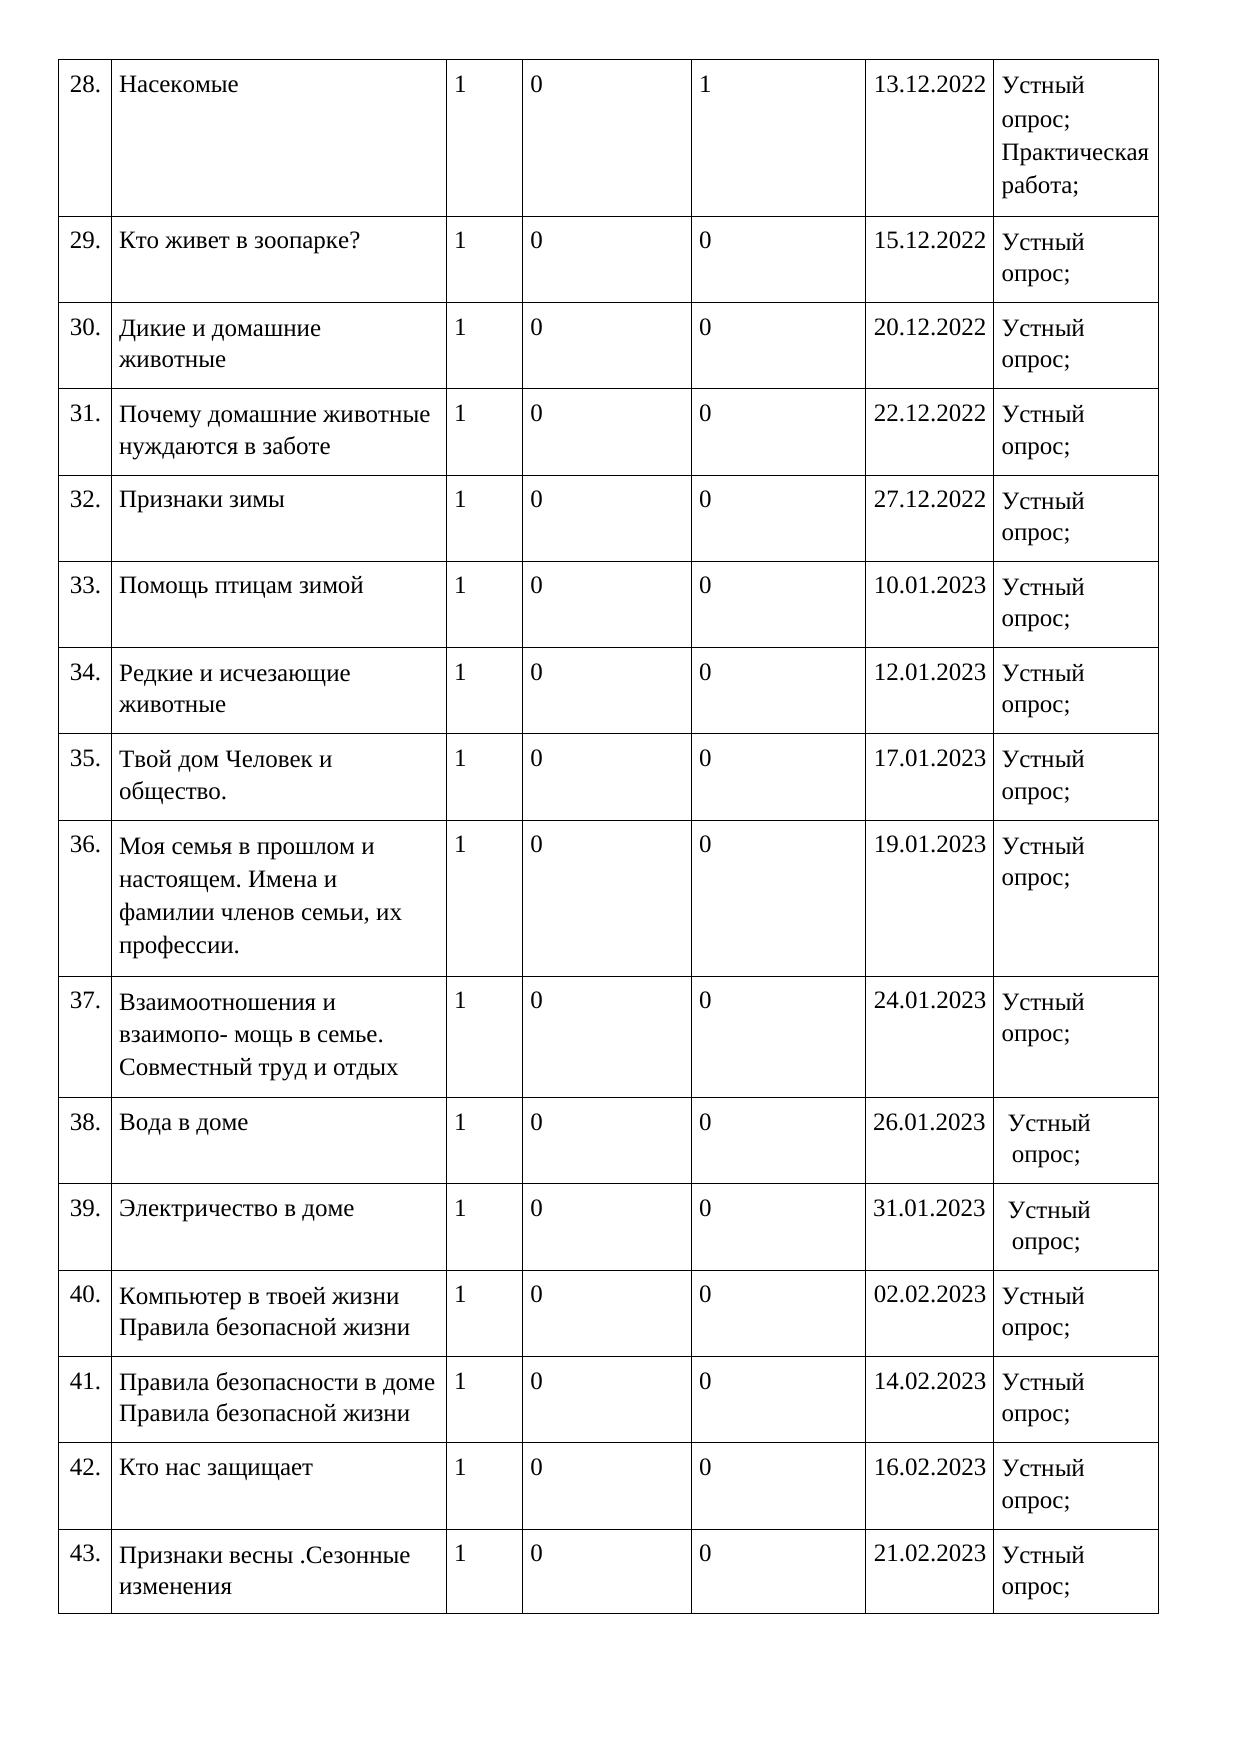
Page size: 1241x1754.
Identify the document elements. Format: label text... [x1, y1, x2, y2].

table_cell Кто нас защищает [112, 1443, 446, 1528]
table_cell 36. [59, 821, 111, 976]
table_cell 0 [523, 648, 691, 733]
table_cell 0 [523, 1271, 691, 1356]
table_cell 14.02.2023 [866, 1357, 993, 1442]
table_cell 1 [447, 734, 522, 819]
table_cell 1 [447, 1357, 522, 1442]
table_cell 34. [59, 648, 111, 733]
table_cell 0 [523, 977, 691, 1097]
table_cell Устный опрос; [994, 1357, 1158, 1442]
table_cell Твой дом Человек и общество. [112, 734, 446, 819]
table_cell Моя семья в прошлом и настоящем. Имена и фамилии членов семьи, их профессии. [112, 821, 446, 976]
table_cell 35. [59, 734, 111, 819]
table_cell 1 [447, 303, 522, 388]
table_cell 0 [523, 1443, 691, 1528]
table_cell 21.02.2023 [866, 1530, 993, 1613]
table_cell 1 [447, 648, 522, 733]
table_cell 0 [523, 476, 691, 561]
table_cell 0 [523, 1098, 691, 1183]
table_cell Устный опрос; [994, 303, 1158, 388]
table_cell Устный опрос; [994, 1530, 1158, 1613]
table_cell Почему домашние животные нуждаются в заботе [112, 389, 446, 474]
table_cell 0 [692, 303, 865, 388]
table_cell 38. [59, 1098, 111, 1183]
table_cell 1 [447, 389, 522, 474]
table_cell 30. [59, 303, 111, 388]
table_cell 0 [523, 303, 691, 388]
table_cell Устный опрос; [994, 1443, 1158, 1528]
table_cell 1 [447, 821, 522, 976]
table_cell 1 [447, 1098, 522, 1183]
table_cell 1 [447, 1530, 522, 1613]
table_cell 02.02.2023 [866, 1271, 993, 1356]
table_cell 31.01.2023 [866, 1184, 993, 1270]
table_cell 15.12.2022 [866, 217, 993, 302]
table_cell Признаки весны .Сезонные изменения [112, 1530, 446, 1613]
table_cell 22.12.2022 [866, 389, 993, 474]
table_cell 27.12.2022 [866, 476, 993, 561]
table_cell 1 [447, 977, 522, 1097]
table_cell 0 [523, 389, 691, 474]
table_cell 0 [523, 562, 691, 647]
table_cell Признаки зимы [112, 476, 446, 561]
table_cell Устный опрос; [994, 1184, 1158, 1270]
table_cell Устный опрос; [994, 977, 1158, 1097]
table_cell 0 [523, 1357, 691, 1442]
table_cell 0 [692, 476, 865, 561]
table_header 0 [523, 60, 691, 216]
table_cell 0 [523, 1530, 691, 1613]
table_cell Помощь птицам зимой [112, 562, 446, 647]
table_cell 0 [692, 1098, 865, 1183]
table_cell Устный опрос; [994, 1098, 1158, 1183]
table_cell 33. [59, 562, 111, 647]
table_cell Устный опрос; [994, 821, 1158, 976]
table_cell 0 [692, 977, 865, 1097]
table_cell Редкие и исчезающие животные [112, 648, 446, 733]
table_cell 1 [447, 476, 522, 561]
table_cell 0 [692, 1271, 865, 1356]
table_cell 31. [59, 389, 111, 474]
table_cell 1 [447, 1184, 522, 1270]
table_cell Взаимоотношения и взаимопо- мощь в семье. Совместный труд и отдых [112, 977, 446, 1097]
table_header 1 [447, 60, 522, 216]
table_cell 0 [692, 389, 865, 474]
table_cell 0 [523, 734, 691, 819]
table_cell Устный опрос; [994, 734, 1158, 819]
table_cell 29. [59, 217, 111, 302]
table_cell 24.01.2023 [866, 977, 993, 1097]
table_cell 0 [692, 821, 865, 976]
table_cell 32. [59, 476, 111, 561]
table_header 28. [59, 60, 111, 216]
table_cell Вода в доме [112, 1098, 446, 1183]
table_cell 0 [692, 1530, 865, 1613]
table_cell 20.12.2022 [866, 303, 993, 388]
table_cell Компьютер в твоей жизни Правила безопасной жизни [112, 1271, 446, 1356]
table_cell 0 [692, 734, 865, 819]
table_cell Дикие и домашние животные [112, 303, 446, 388]
table_cell Устный опрос; [994, 648, 1158, 733]
table_cell Устный опрос; [994, 1271, 1158, 1356]
table_cell 41. [59, 1357, 111, 1442]
table_cell 0 [692, 217, 865, 302]
table_header 1 [692, 60, 865, 216]
table_cell 19.01.2023 [866, 821, 993, 976]
table_header 13.12.2022 [866, 60, 993, 216]
table_cell Правила безопасности в доме Правила безопасной жизни [112, 1357, 446, 1442]
table_cell Электричество в доме [112, 1184, 446, 1270]
table_cell 0 [523, 1184, 691, 1270]
table_cell 39. [59, 1184, 111, 1270]
table_cell 0 [523, 821, 691, 976]
table_cell 1 [447, 217, 522, 302]
table_cell Устный опрос; [994, 476, 1158, 561]
table_cell 40. [59, 1271, 111, 1356]
table_cell 37. [59, 977, 111, 1097]
table_cell 10.01.2023 [866, 562, 993, 647]
table_cell 26.01.2023 [866, 1098, 993, 1183]
table_cell Кто живет в зоопарке? [112, 217, 446, 302]
table_cell 42. [59, 1443, 111, 1528]
table_cell 0 [692, 1357, 865, 1442]
table_cell Устный опрос; [994, 217, 1158, 302]
table_cell 0 [692, 1443, 865, 1528]
table_header Устный опрос; Практическая работа; [994, 60, 1158, 216]
table_cell 43. [59, 1530, 111, 1613]
table_cell 1 [447, 562, 522, 647]
table_cell 16.02.2023 [866, 1443, 993, 1528]
table_cell Устный опрос; [994, 562, 1158, 647]
table_cell 12.01.2023 [866, 648, 993, 733]
table_cell 1 [447, 1271, 522, 1356]
table_cell 1 [447, 1443, 522, 1528]
table_cell 17.01.2023 [866, 734, 993, 819]
table_cell Устный опрос; [994, 389, 1158, 474]
table_cell 0 [692, 1184, 865, 1270]
table_header Насекомые [112, 60, 446, 216]
table_cell 0 [523, 217, 691, 302]
table_cell 0 [692, 562, 865, 647]
table_cell 0 [692, 648, 865, 733]
